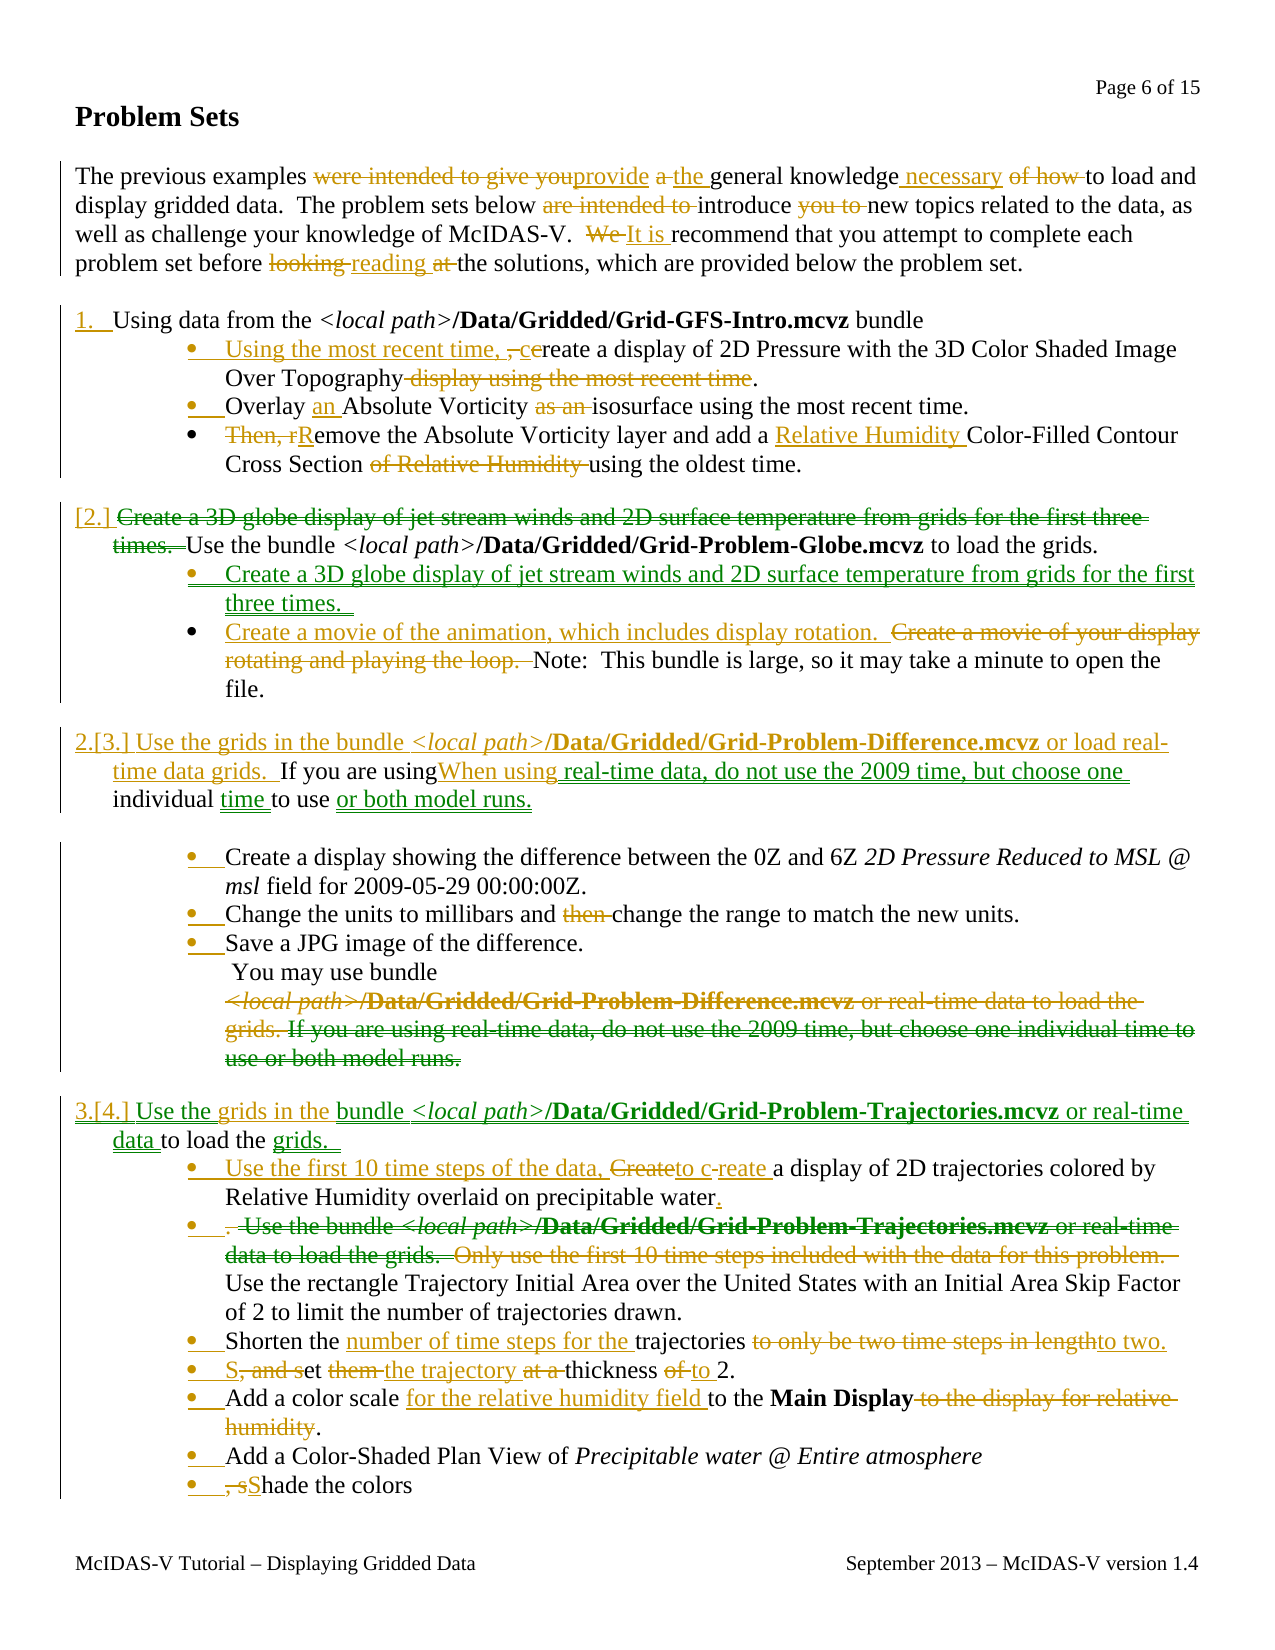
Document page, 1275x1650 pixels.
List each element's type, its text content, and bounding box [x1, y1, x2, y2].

list Change the units to millibars and change the range to match the new units. [187, 899, 1200, 928]
text The previous examples general knowledge to load and display gridded data. The problem sets below introduce new topics related to the data, as well as challenge your knowledge of McIDAS-V. recommend that you attempt to complete each problem set before the solutions, which are provided below the problem set. [75, 161, 1200, 276]
list Add a color scale to the Main Display. [187, 1383, 1200, 1441]
list Use the bundle <local path>/Data/Gridded/Grid-Problem-Globe.mcvz to load the grids. [75, 502, 1200, 559]
list Shorten the trajectories [187, 1326, 1200, 1355]
list reate a display of 2D Pressure with the 3D Color Shaded Image Over Topography. [187, 334, 1200, 391]
list Save a JPG image of the difference. [187, 928, 1200, 957]
list Add a Color-Shaded Plan View of Precipitable water @ Entire atmosphere [187, 1441, 1200, 1470]
list Note: This bundle is large, so it may take a minute to open the file. [187, 617, 1200, 727]
list Use the rectangle Trajectory Initial Area over the United States with an Initial Area Skip Factor of 2 to limit the number of trajectories drawn. [187, 1211, 1200, 1326]
list emove the Absolute Vorticity layer and add a Color-Filled Contour Cross Section using the oldest time. [187, 420, 1200, 502]
list Using data from the <local path>/Data/Gridded/Grid-GFS-Intro.mcvz bundle [75, 305, 1200, 334]
list Overlay Absolute Vorticity isosurface using the most recent time. [187, 391, 1200, 420]
list a display of 2D trajectories colored by Relative Humidity overlaid on precipitable water [187, 1153, 1200, 1211]
text Problem Sets [75, 99, 1200, 133]
list Create a display showing the difference between the 0Z and 6Z 2D Pressure Reduced to MSL @ msl field for 2009-05-29 00:00:00Z. [187, 842, 1200, 899]
list et thickness 2. [187, 1355, 1200, 1383]
list hade the colors [187, 1470, 1200, 1498]
